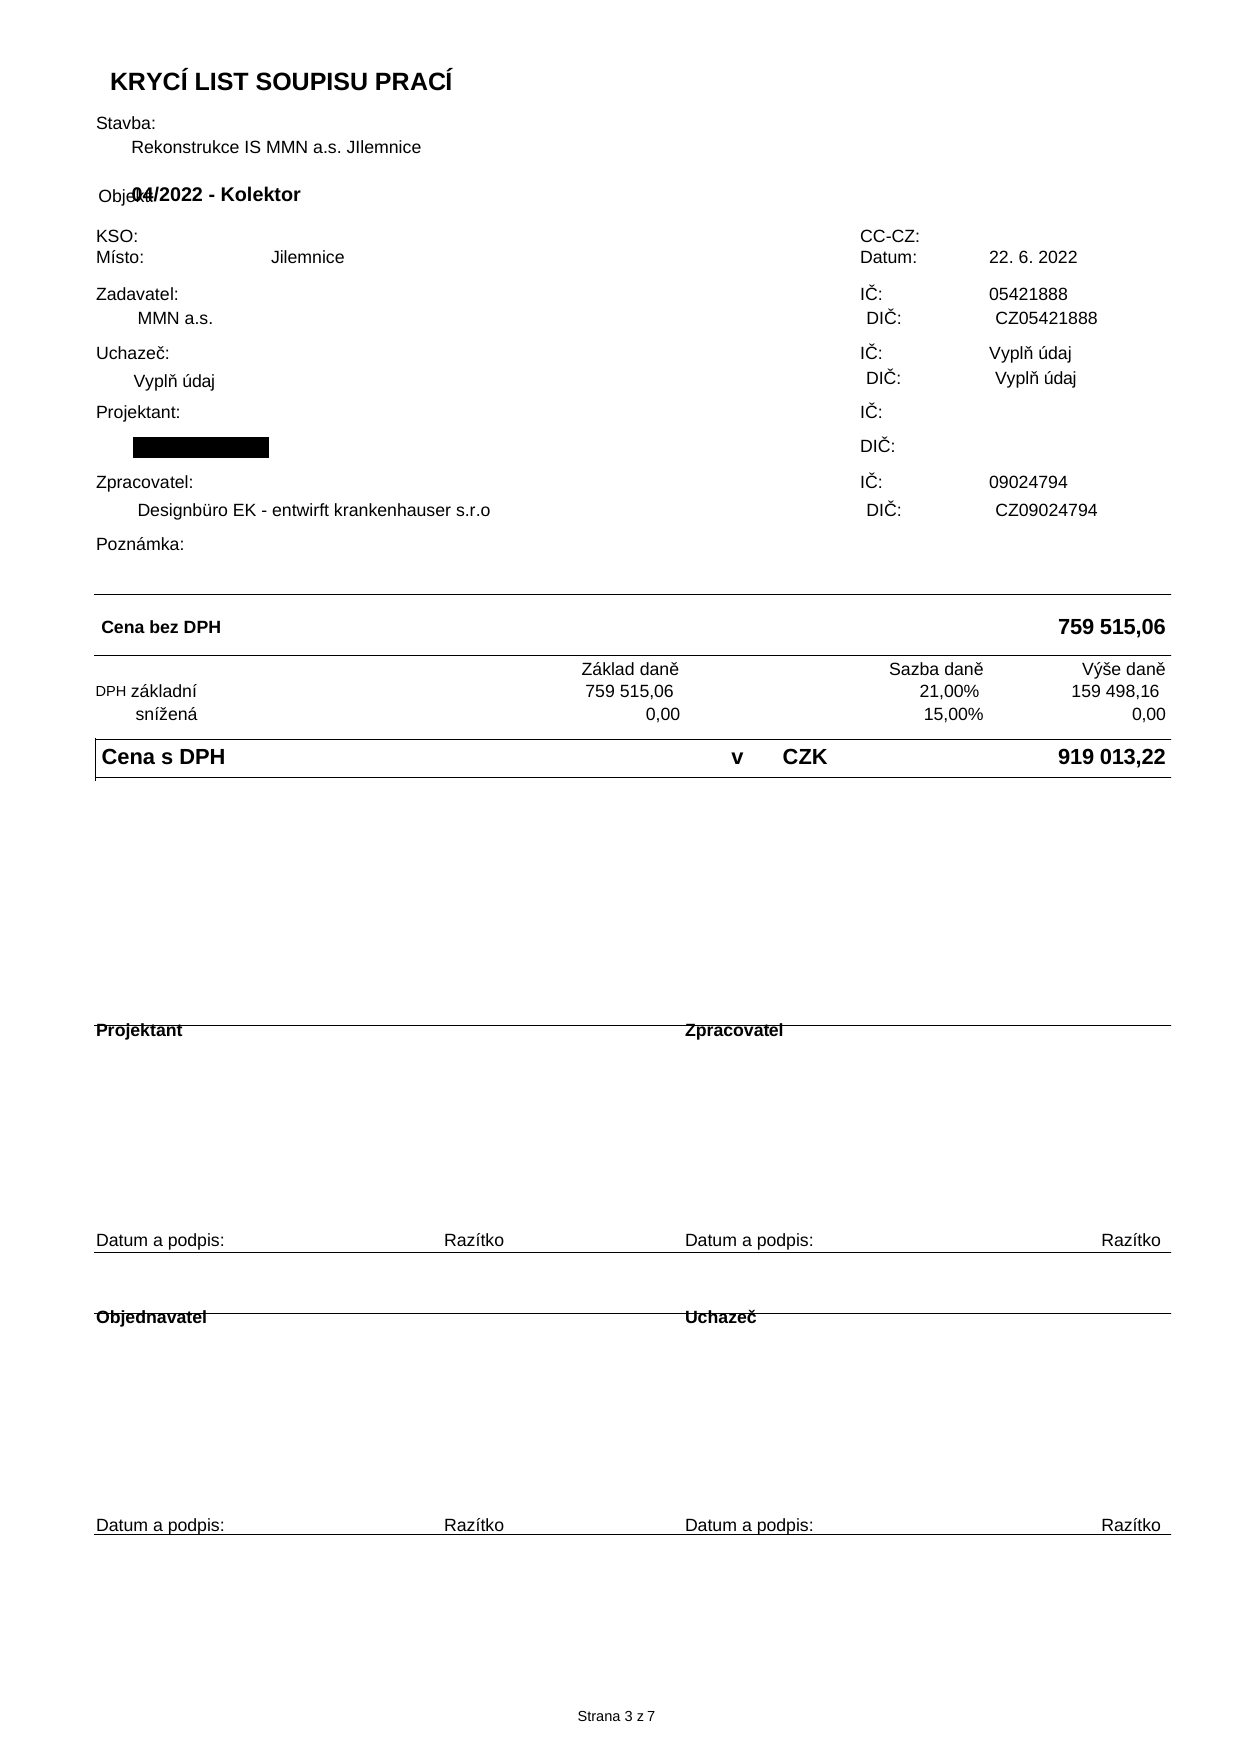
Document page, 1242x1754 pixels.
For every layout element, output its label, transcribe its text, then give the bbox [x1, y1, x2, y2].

text Zadavatel: IČ: 05421888 [96, 284, 1189, 304]
picture [91, 1248, 1172, 1254]
picture [91, 653, 1172, 659]
text DIČ: Vyplň údaj [852, 368, 1076, 388]
text MMN a.s. DIČ: CZ05421888 [123, 308, 1097, 329]
text KRYCÍ LIST SOUPISU PRACÍ [88, 68, 452, 96]
text DPH základní 759 515,06 21,00% 159 498,16 [95, 682, 1189, 702]
text Základ daně Sazba daně Výše daně [567, 659, 1165, 679]
text 04/2022 - Kolektor [131, 183, 1189, 206]
picture [91, 1533, 1172, 1539]
text Rekonstrukce IS MMN a.s. JIlemnice [131, 138, 1189, 158]
text snížená 0,00 15,00% 0,00 [123, 704, 1166, 724]
picture [91, 1309, 1172, 1315]
text Uchazeč: IČ: Vyplň údaj [96, 343, 1189, 364]
text Cena s DPH v CZK 919 013,22 [97, 745, 1165, 770]
text Strana 3 z 7 [577, 1709, 1189, 1725]
picture [91, 591, 1172, 598]
text Cena bez DPH 759 515,06 [87, 614, 1165, 638]
text KSO: CC-CZ: [96, 227, 1189, 247]
text Datum a podpis: Razítko Datum a podpis: Razítko [96, 1230, 1189, 1250]
text Stavba: [96, 113, 1189, 133]
text Designbüro EK - entwirft krankenhauser s.r.o DIČ: CZ09024794 [123, 500, 1097, 520]
text Datum a podpis: Razítko Datum a podpis: Razítko [96, 1516, 1189, 1536]
text DIČ: Zpracovatel: IČ: 09024794 [96, 423, 1106, 496]
text Místo: Jilemnice Datum: 22. 6. 2022 [96, 247, 1189, 267]
picture [91, 1023, 1172, 1029]
text Projektant: IČ: [96, 403, 1189, 423]
text Poznámka: [96, 534, 1189, 555]
picture [91, 735, 1172, 783]
